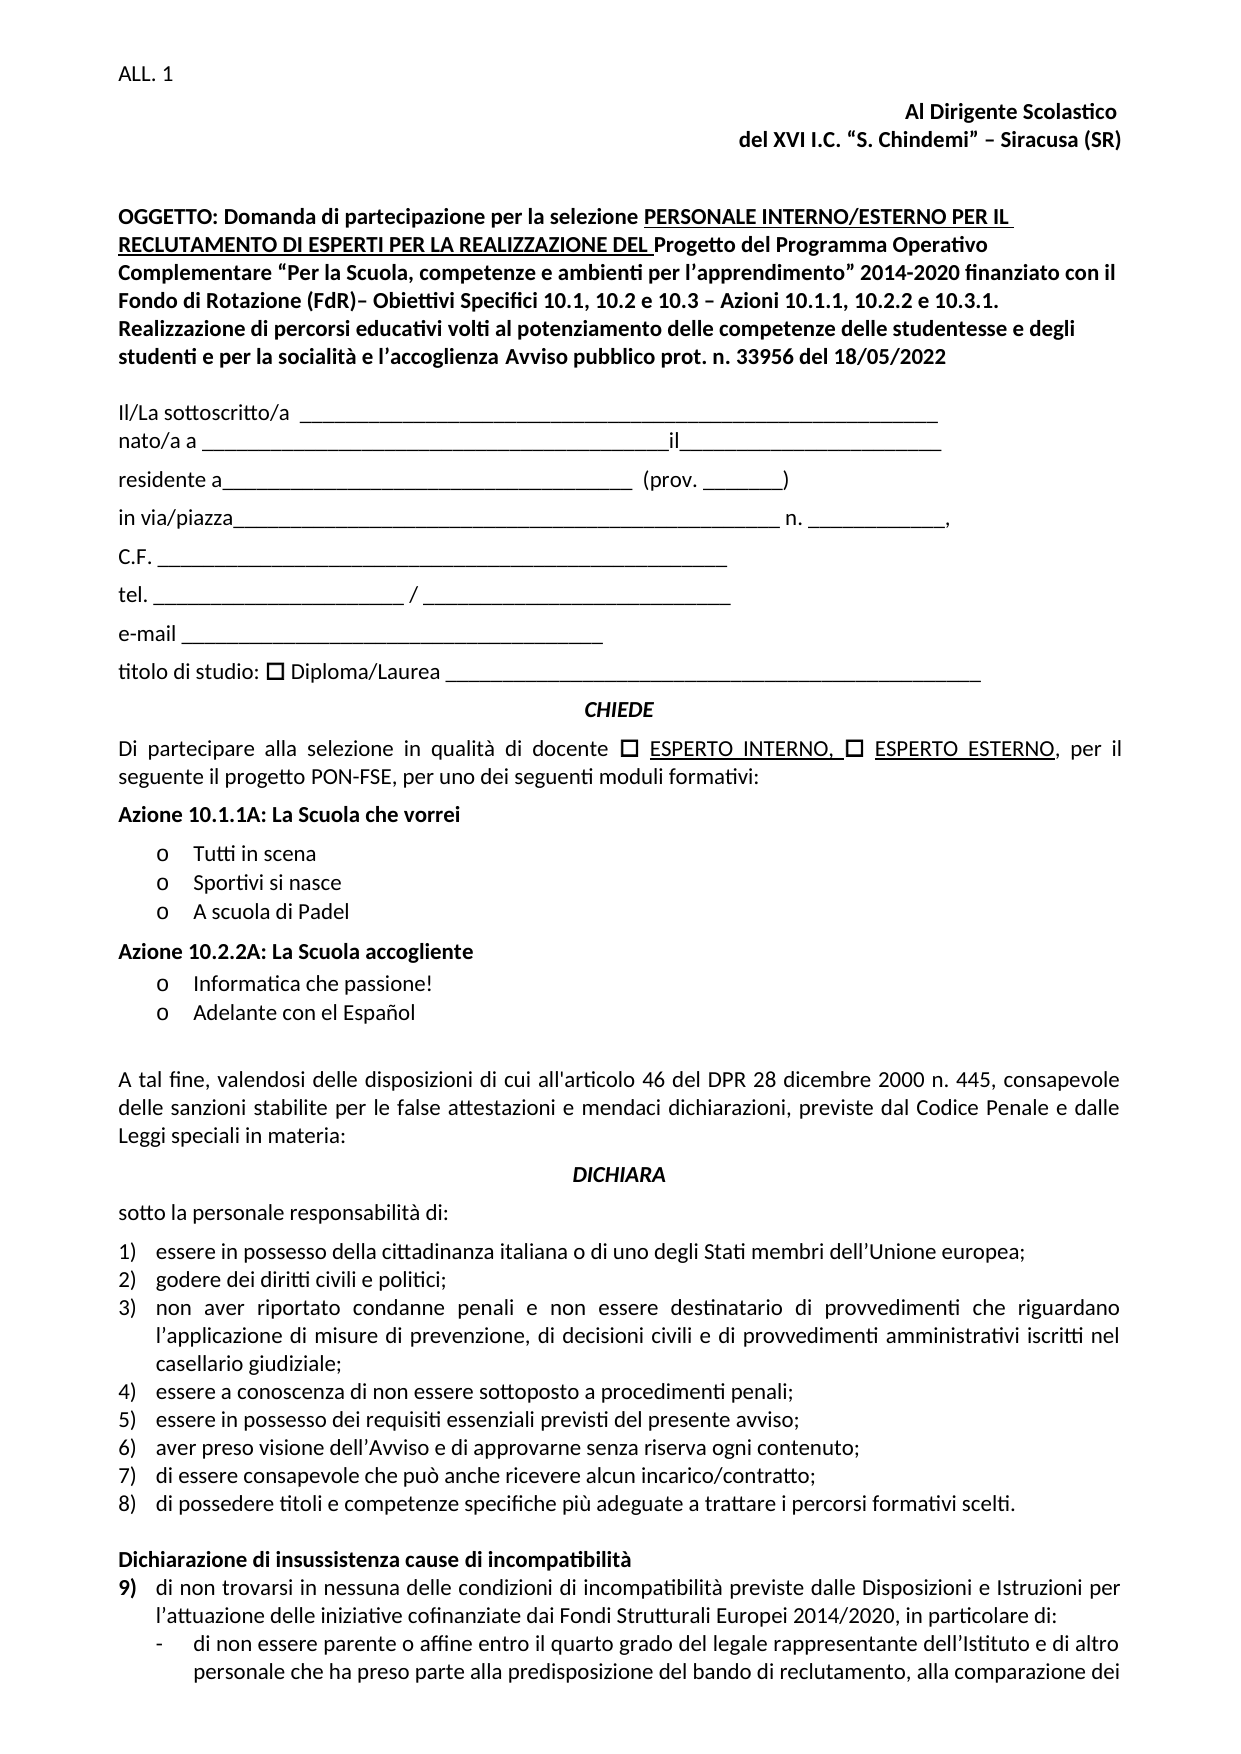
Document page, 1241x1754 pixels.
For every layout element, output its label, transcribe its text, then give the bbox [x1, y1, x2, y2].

text sotto la personale responsabilità di: [118, 1198, 1122, 1226]
text A tal fine, valendosi delle disposizioni di cui all'articolo 46 del DPR 28 dicembre 2000 n. 445, consapevole delle sanzioni stabilite per le false attestazioni e mendaci dichiarazioni, previste dal Codice Penale e dalle Leggi speciali in materia: [118, 1066, 1122, 1149]
text residente a____________________________________ (prov. _______) [118, 465, 1122, 493]
list essere a conoscenza di non essere sottoposto a procedimenti penali; [118, 1377, 1122, 1405]
list godere dei diritti civili e politici; [118, 1265, 1122, 1293]
text ALL. 1 [118, 59, 1122, 87]
text Al Dirigente Scolastico del XVI I.C. “S. Chindemi” – Siracusa (SR) [118, 97, 1122, 153]
text titolo di studio: Diploma/Laurea _______________________________________________ [118, 657, 1122, 685]
list non aver riportato condanne penali e non essere destinatario di provvedimenti che riguardano l’applicazione di misure di prevenzione, di decisioni civili e di provvedimenti amministrativi iscritti nel casellario giudiziale; [118, 1293, 1122, 1377]
list Informatica che passione! [156, 969, 1122, 998]
text C.F. __________________________________________________ [118, 542, 1122, 570]
text OGGETTO: Domanda di partecipazione per la selezione PERSONALE INTERNO/ESTERNO PER IL RECLUTAMENTO DI ESPERTI PER LA REALIZZAZIONE DEL Progetto del Programma Operativo Complementare “Per la Scuola, competenze e ambienti per l’apprendimento” 2014-2020 finanziato con il Fondo di Rotazione (FdR)– Obiettivi Specifici 10.1, 10.2 e 10.3 – Azioni 10.1.1, 10.2.2 e 10.3.1. Realizzazione di percorsi educativi volti al potenziamento delle competenze delle studentesse e degli studenti e per la socialità e l’accoglienza Avviso pubblico prot. n. 33956 del 18/05/2022 [118, 202, 1122, 371]
list di possedere titoli e competenze specifiche più adeguate a trattare i percorsi formativi scelti. [118, 1489, 1122, 1517]
text Il/La sottoscritto/a ________________________________________________________ [118, 398, 1122, 427]
list essere in possesso dei requisiti essenziali previsti del presente avviso; [118, 1405, 1122, 1433]
text in via/piazza________________________________________________ n. ____________, [118, 503, 1122, 531]
list Adelante con el Español [156, 998, 1122, 1027]
list di essere consapevole che può anche ricevere alcun incarico/contratto; [118, 1461, 1122, 1489]
text DICHIARA [118, 1160, 1122, 1188]
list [156, 1629, 1122, 1685]
list Tutti in scena [156, 839, 1122, 868]
list A scuola di Padel [156, 897, 1122, 926]
text Azione 10.1.1A: La Scuola che vorrei [118, 801, 1122, 828]
text Di partecipare alla selezione in qualità di docente ESPERTO INTERNO, ESPERTO ESTERNO, per il seguente il progetto PON-FSE, per uno dei seguenti moduli formativi: [118, 734, 1122, 790]
text CHIEDE [118, 696, 1122, 724]
text nato/a a _________________________________________il_______________________ [118, 427, 1122, 454]
text Azione 10.2.2A: La Scuola accogliente [118, 937, 1122, 965]
list aver preso visione dell’Avviso e di approvarne senza riserva ogni contenuto; [118, 1433, 1122, 1461]
text tel. ______________________ / ___________________________ [118, 580, 1122, 608]
list essere in possesso della cittadinanza italiana o di uno degli Stati membri dell’Unione europea; [118, 1237, 1122, 1265]
list di non trovarsi in nessuna delle condizioni di incompatibilità previste dalle Disposizioni e Istruzioni per l’attuazione delle iniziative cofinanziate dai Fondi Strutturali Europei 2014/2020, in particolare di: [118, 1573, 1122, 1629]
text e-mail _____________________________________ [118, 619, 1122, 647]
text Dichiarazione di insussistenza cause di incompatibilità [118, 1545, 1122, 1573]
list Sportivi si nasce [156, 868, 1122, 897]
